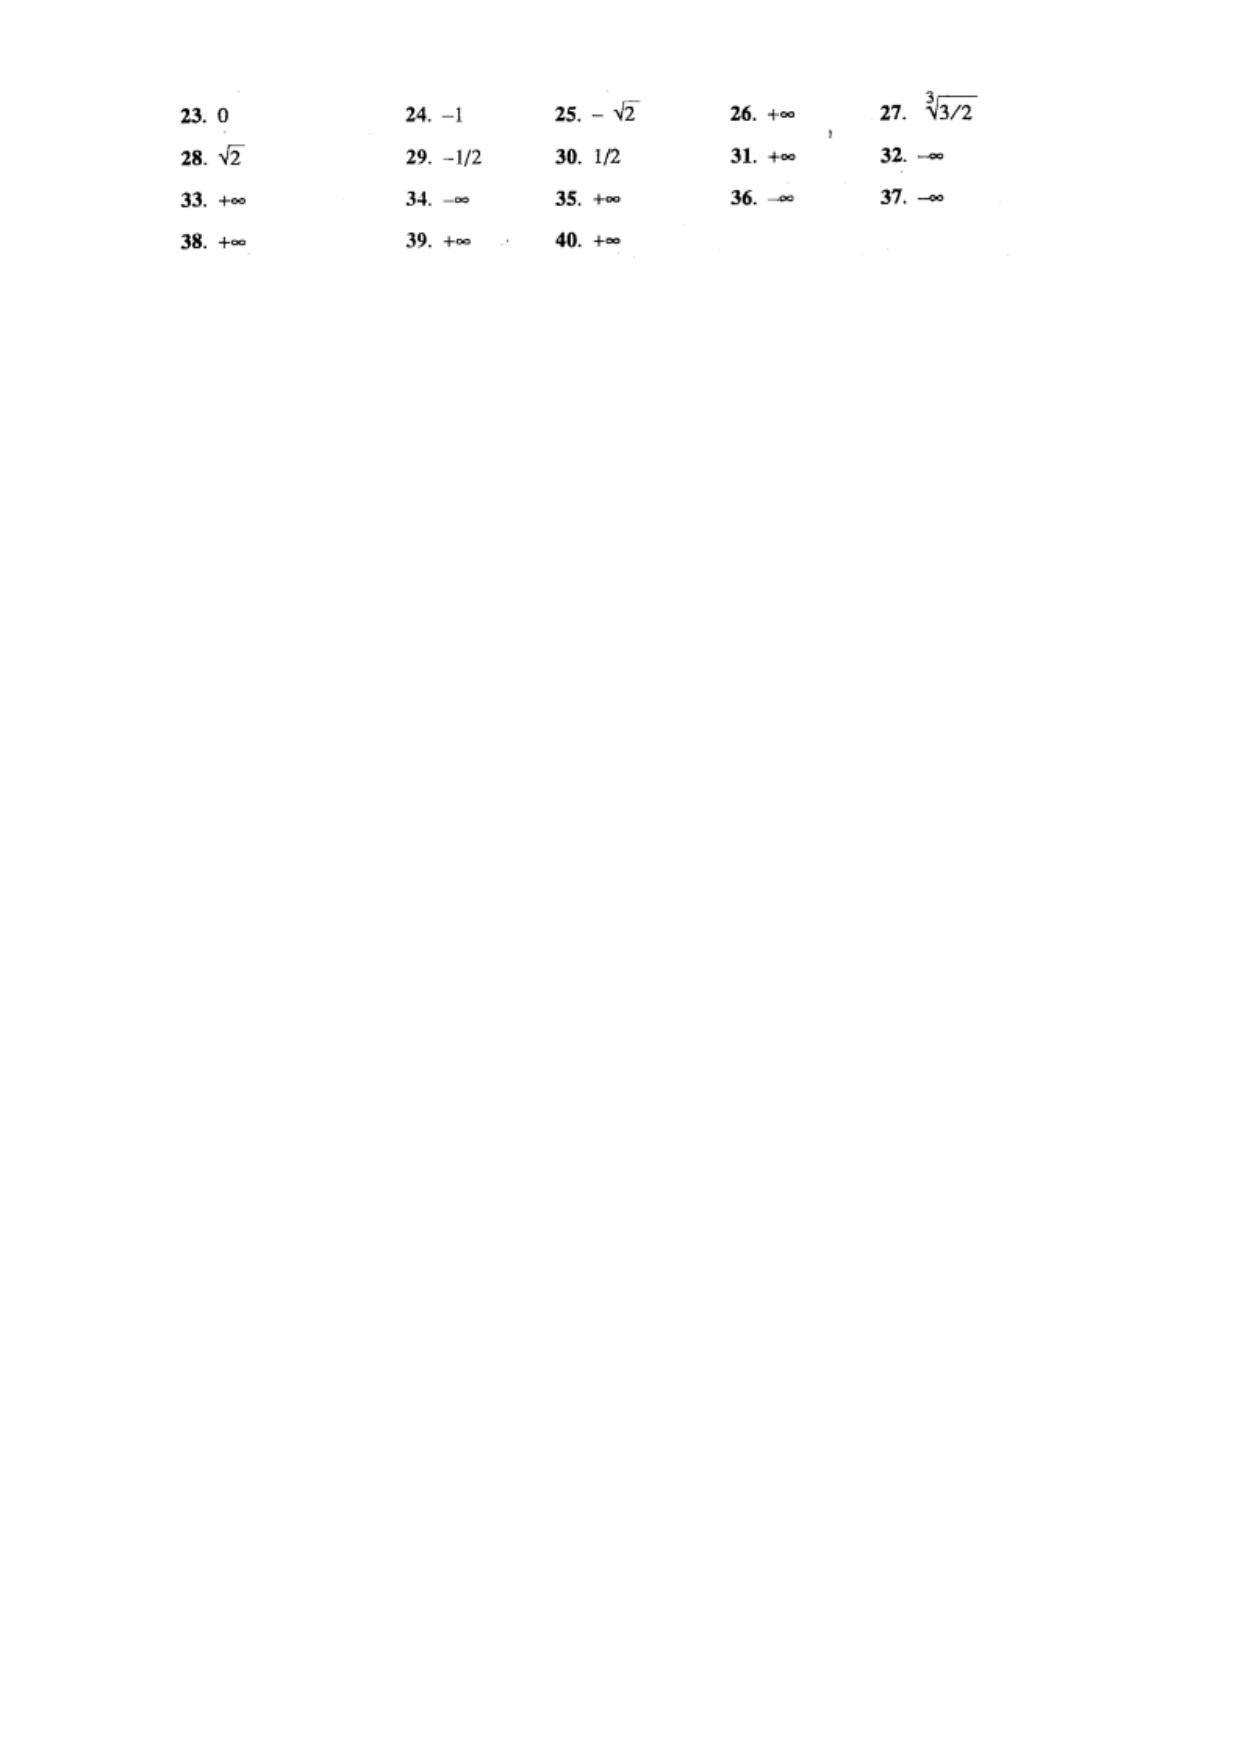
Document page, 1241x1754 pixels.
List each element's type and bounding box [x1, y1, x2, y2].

picture [177, 88, 1023, 258]
